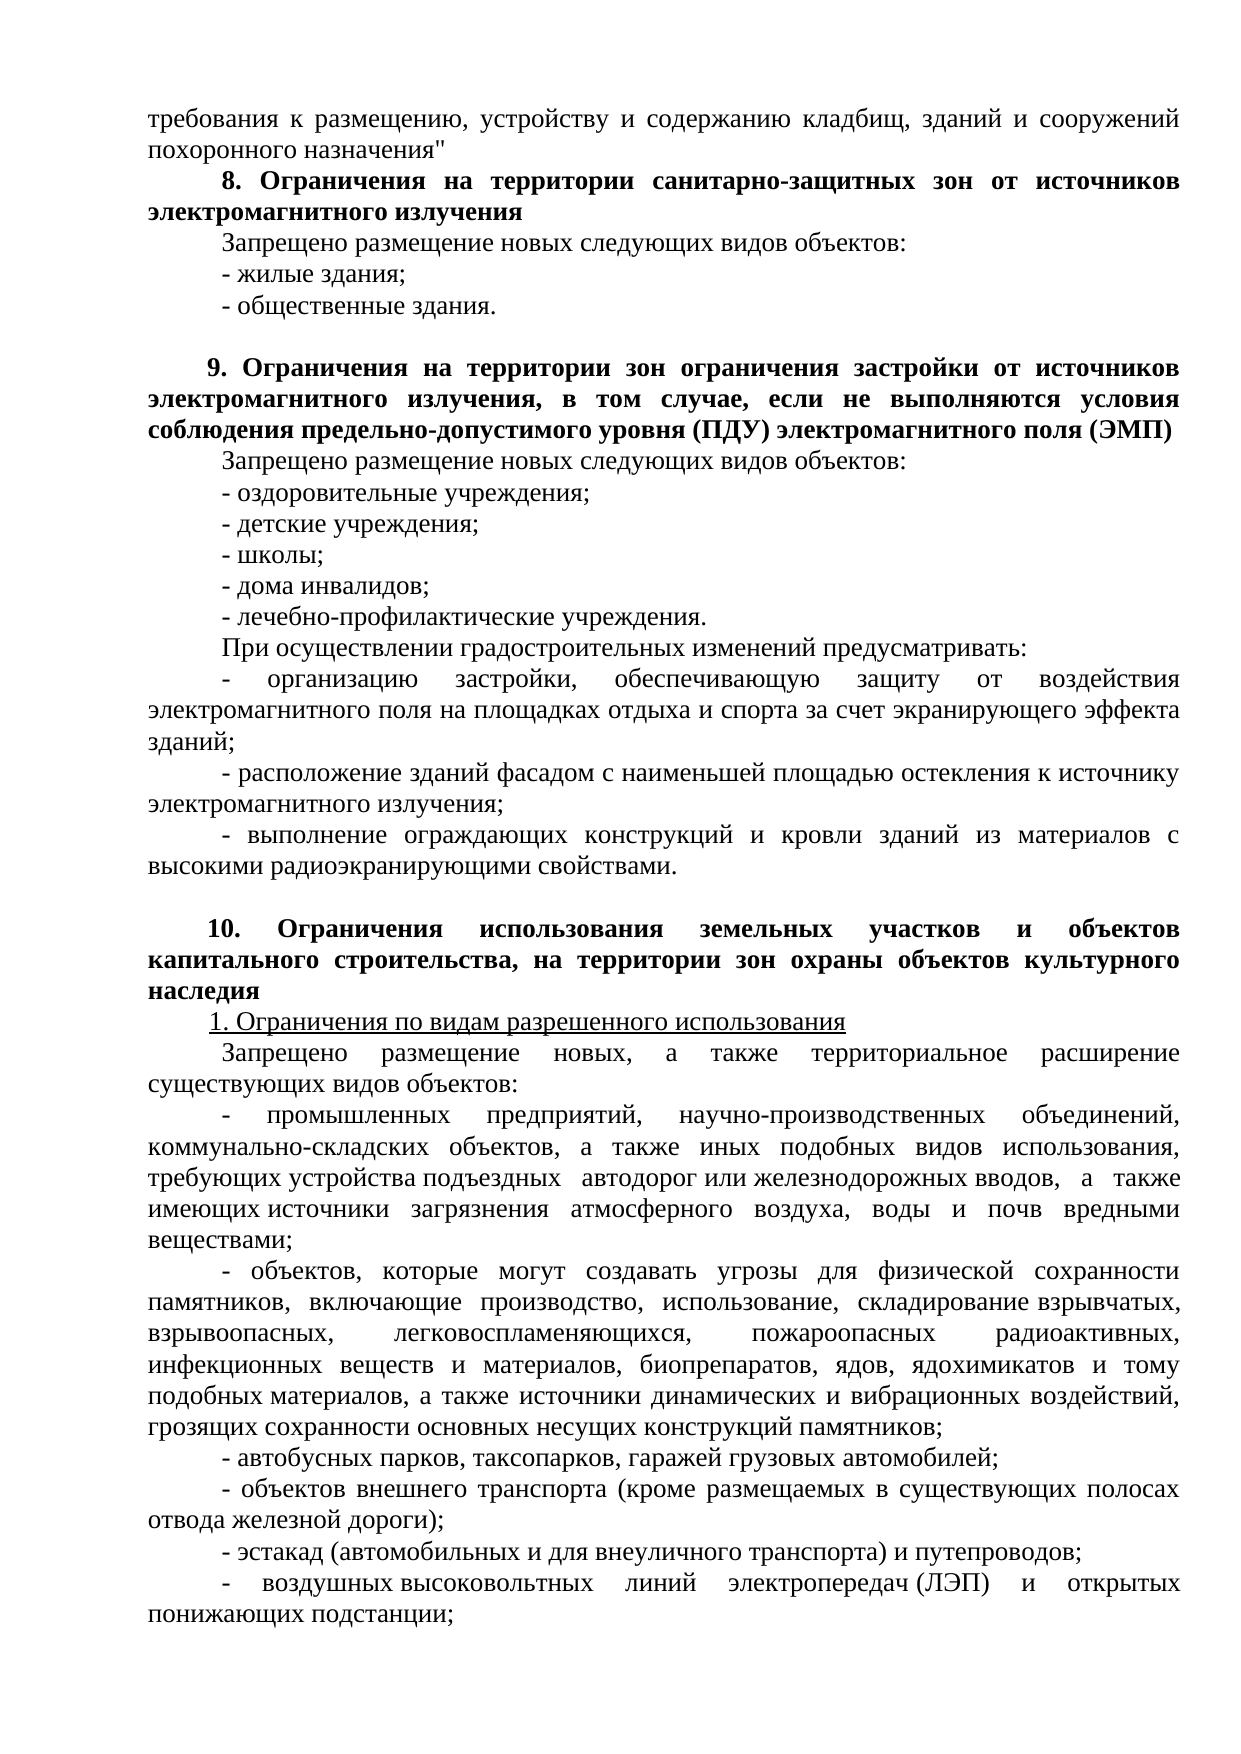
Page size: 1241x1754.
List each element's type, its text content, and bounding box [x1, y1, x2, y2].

text Запрещено размещение новых следующих видов объектов: [148, 444, 1181, 476]
text - дома инвалидов; [148, 569, 1181, 600]
text - промышленных предприятий, научно-производственных объединений, коммунально-складских объектов, а также иных подобных видов использования, требующих устройства подъездных автодорог или железнодорожных вводов, а также имеющих источники загрязнения атмосферного воздуха, воды и почв вредными веществами; [148, 1098, 1181, 1254]
list 8. Ограничения на территории санитарно-защитных зон от источников электромагнитного излучения [148, 164, 1181, 226]
text 1. Ограничения по видам разрешенного использования [148, 1005, 1181, 1036]
text - организацию застройки, обеспечивающую защиту от воздействия электромагнитного поля на площадках отдыха и спорта за счет экранирующего эффекта зданий; [148, 662, 1181, 756]
text - детские учреждения; [148, 507, 1181, 538]
text - эстакад (автомобильных и для внеуличного транспорта) и путепроводов; [148, 1534, 1181, 1566]
text - жилые здания; [148, 258, 1181, 289]
text - выполнение ограждающих конструкций и кровли зданий из материалов с высокими радиоэкранирующими свойствами. [148, 818, 1181, 881]
text - лечебно-профилактические учреждения. [148, 600, 1181, 631]
text - школы; [148, 538, 1181, 569]
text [148, 102, 1181, 164]
list 10. Ограничения использования земельных участков и объектов капитального строительства, на территории зон охраны объектов культурного наследия [148, 912, 1181, 1005]
text Запрещено размещение новых, а также территориальное расширение существующих видов объектов: [148, 1036, 1181, 1098]
text - оздоровительные учреждения; [148, 476, 1181, 507]
text При осуществлении градостроительных изменений предусматривать: [148, 631, 1181, 662]
text - воздушных высоковольтных линий электропередач (ЛЭП) и открытых понижающих подстанции; [148, 1566, 1181, 1628]
text - объектов, которые могут создавать угрозы для физической сохранности памятников, включающие производство, использование, складирование взрывчатых, взрывоопасных, легковоспламеняющихся, пожароопасных радиоактивных, инфекционных веществ и материалов, биопрепаратов, ядов, ядохимикатов и тому подобных материалов, а также источники динамических и вибрационных воздействий, грозящих сохранности основных несущих конструкций памятников; [148, 1254, 1181, 1441]
text - расположение зданий фасадом с наименьшей площадью остекления к источнику электромагнитного излучения; [148, 756, 1181, 818]
list 9. Ограничения на территории зон ограничения застройки от источников электромагнитного излучения, в том случае, если не выполняются условия соблюдения предельно-допустимого уровня (ПДУ) электромагнитного поля (ЭМП) [148, 351, 1181, 444]
text - объектов внешнего транспорта (кроме размещаемых в существующих полосах отвода железной дороги); [148, 1472, 1181, 1534]
text - общественные здания. [148, 289, 1181, 320]
text Запрещено размещение новых следующих видов объектов: [148, 226, 1181, 258]
text - автобусных парков, таксопарков, гаражей грузовых автомобилей; [148, 1441, 1181, 1472]
